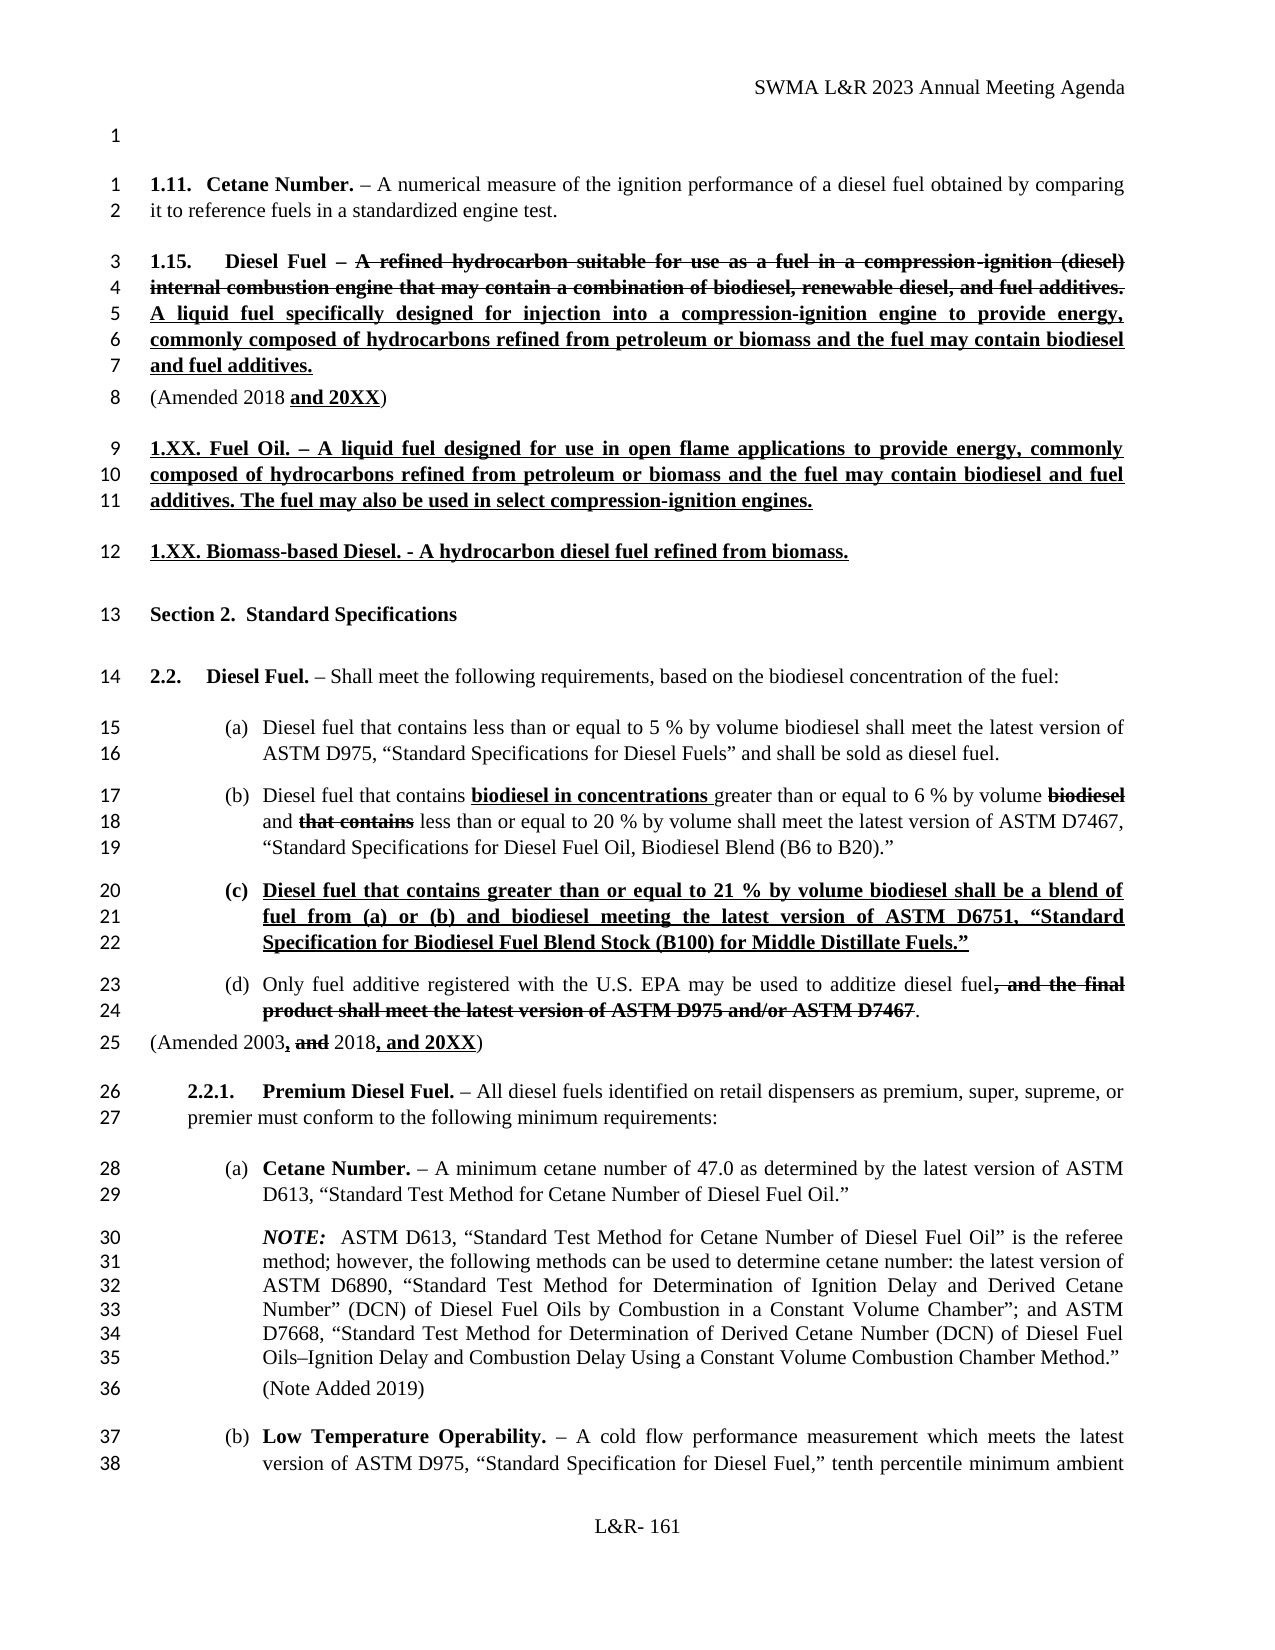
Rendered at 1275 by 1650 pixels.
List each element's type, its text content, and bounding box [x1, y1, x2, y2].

list Only fuel additive registered with the U.S. EPA may be used to additize diesel fuel, and the final product shall meet the latest version of ASTM D975 and/or ASTM D7467. [225, 972, 1125, 1022]
text 1.15. Diesel Fuel – A refined hydrocarbon suitable for use as a fuel in a compression-ignition (diesel) internal combustion engine that may contain a combination of biodiesel, renewable diesel, and fuel additives. A liquid fuel specifically designed for injection into a compression-ignition engine to provide energy, commonly composed of hydrocarbons refined from petroleum or biomass and the fuel may contain biodiesel and fuel additives. [150, 249, 1125, 288]
list Diesel fuel that contains biodiesel in concentrations greater than or equal to 6 % by volume biodiesel and that contains less than or equal to 20 % by volume shall meet the latest version of ASTM D7467, “Standard Specifications for Diesel Fuel Oil, Biodiesel Blend (B6 to B20).” [225, 783, 1125, 859]
list Cetane Number. – A minimum cetane number of 47.0 as determined by the latest version of ASTM D613, “Standard Test Method for Cetane Number of Diesel Fuel Oil.” [225, 1156, 1125, 1206]
text 2.2. Diesel Fuel. – Shall meet the following requirements, based on the biodiesel concentration of the fuel: [150, 664, 1125, 688]
text (Amended 2003, and 2018, and 20XX) [150, 1030, 1125, 1054]
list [225, 1424, 1125, 1474]
text Section 2. Standard Specifications [150, 602, 1125, 626]
text 1.15. Diesel Fuel – A refined hydrocarbon suitable for use as a fuel in a compression-ignition (diesel) internal combustion engine that may contain a combination of biodiesel, renewable diesel, and fuel additives. A liquid fuel specifically designed for injection into a compression-ignition engine to provide energy, commonly composed of hydrocarbons refined from petroleum or biomass and the fuel may contain biodiesel and fuel additives. [150, 289, 1125, 348]
text (Note Added 2019) [262, 1375, 1125, 1399]
text 2.2.1. Premium Diesel Fuel. – All diesel fuels identified on retail dispensers as premium, super, supreme, or premier must conform to the following minimum requirements: [187, 1079, 1125, 1129]
text 1.11. Cetane Number. – A numerical measure of the ignition performance of a diesel fuel obtained by comparing it to reference fuels in a standardized engine test. [150, 172, 1125, 222]
text 1.XX. Fuel Oil. – A liquid fuel designed for use in open flame applications to provide energy, commonly composed of hydrocarbons refined from petroleum or biomass and the fuel may contain biodiesel and fuel additives. The fuel may also be used in select compression-ignition engines. [150, 484, 1125, 512]
text 1.XX. Fuel Oil. – A liquid fuel designed for use in open flame applications to provide energy, commonly composed of hydrocarbons refined from petroleum or biomass and the fuel may contain biodiesel and fuel additives. The fuel may also be used in select compression-ignition engines. [150, 436, 1125, 483]
text NOTE: ASTM D613, “Standard Test Method for Cetane Number of Diesel Fuel Oil” is the referee method; however, the following methods can be used to determine cetane number: the latest version of ASTM D6890, “Standard Test Method for Determination of Ignition Delay and Derived Cetane Number” (DCN) of Diesel Fuel Oils by Combustion in a Constant Volume Chamber”; and ASTM D7668, “Standard Test Method for Determination of Derived Cetane Number (DCN) of Diesel Fuel Oils–Ignition Delay and Combustion Delay Using a Constant Volume Combustion Chamber Method.” [262, 1225, 1125, 1369]
list Diesel fuel that contains greater than or equal to 21 % by volume biodiesel shall be a blend of fuel from (a) or (b) and biodiesel meeting the latest version of ASTM D6751, “Standard Specification for Biodiesel Fuel Blend Stock (B100) for Middle Distillate Fuels.” [225, 878, 1125, 954]
list Diesel fuel that contains less than or equal to 5 % by volume biodiesel shall meet the latest version of ASTM D975, “Standard Specifications for Diesel Fuels” and shall be sold as diesel fuel. [225, 715, 1125, 765]
text (Amended 2018 and 20XX) [150, 385, 1125, 409]
text 1.XX. Biomass-based Diesel. - A hydrocarbon diesel fuel refined from biomass. [150, 539, 1125, 563]
text 1.15. Diesel Fuel – A refined hydrocarbon suitable for use as a fuel in a compression-ignition (diesel) internal combustion engine that may contain a combination of biodiesel, renewable diesel, and fuel additives. A liquid fuel specifically designed for injection into a compression-ignition engine to provide energy, commonly composed of hydrocarbons refined from petroleum or biomass and the fuel may contain biodiesel and fuel additives. [150, 349, 1125, 377]
